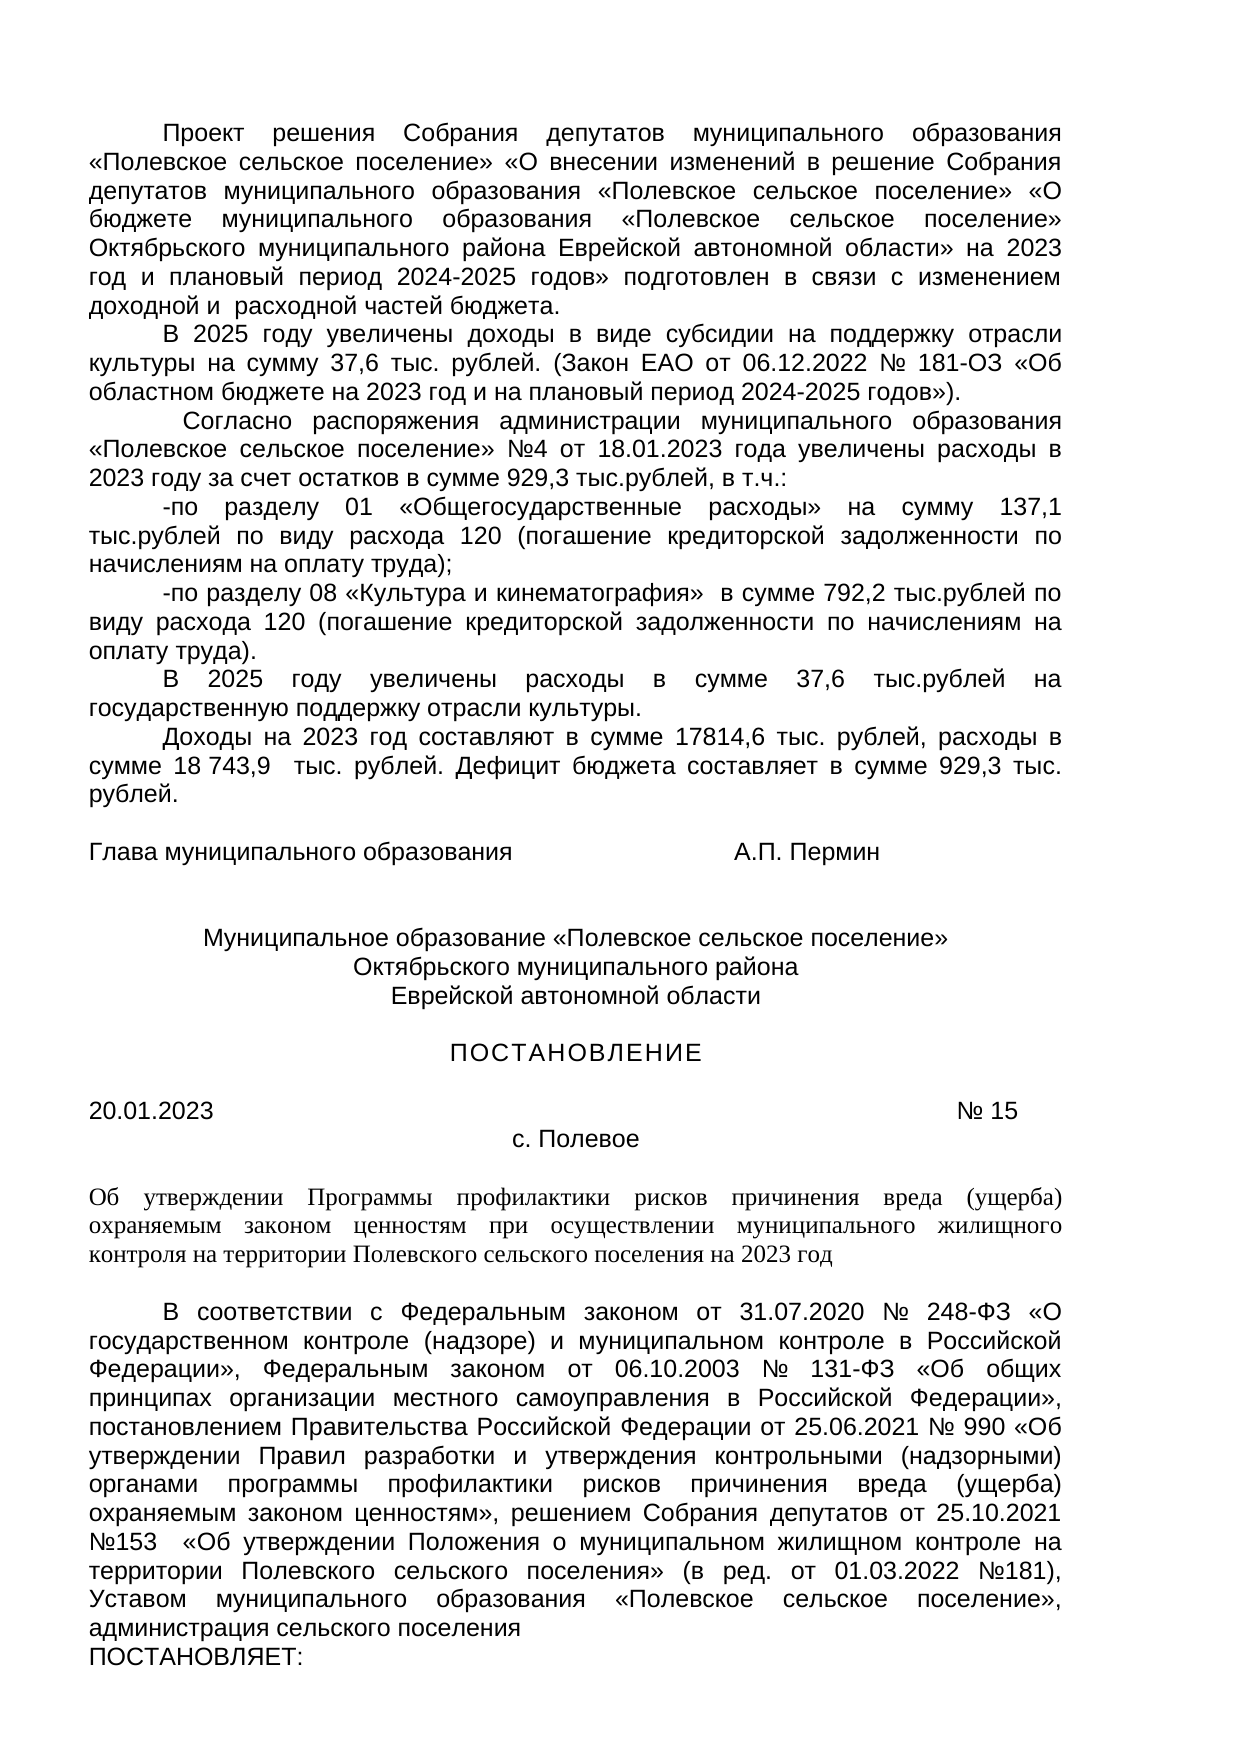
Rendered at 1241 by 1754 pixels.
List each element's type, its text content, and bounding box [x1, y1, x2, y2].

text -по разделу 01 «Общегосударственные расходы» на сумму 137,1 тыс.рублей по виду расхода 120 (погашение кредиторской задолженности по начислениям на оплату труда); [88, 492, 1063, 578]
text В 2025 году увеличены доходы в виде субсидии на поддержку отрасли культуры на сумму 37,6 тыс. рублей. (Закон ЕАО от 06.12.2022 № 181-ОЗ «Об областном бюджете на 2023 год и на плановый период 2024-2025 годов»). [88, 319, 1063, 406]
text Октябрьского муниципального района [88, 952, 1063, 981]
text Глава муниципального образования А.П. Пермин [88, 837, 1063, 866]
text ПОСТАНОВЛЯЕТ: [88, 1642, 1063, 1671]
text В 2025 году увеличены расходы в сумме 37,6 тыс.рублей на государственную поддержку отрасли культуры. [88, 664, 1063, 722]
text -по разделу 08 «Культура и кинематография» в сумме 792,2 тыс.рублей по виду расхода 120 (погашение кредиторской задолженности по начислениям на оплату труда). [88, 578, 1063, 664]
text Муниципальное образование «Полевское сельское поселение» [88, 923, 1063, 952]
text Еврейской автономной области [88, 981, 1063, 1009]
text Согласно распоряжения администрации муниципального образования «Полевское сельское поселение» №4 от 18.01.2023 года увеличены расходы в 2023 году за счет остатков в сумме 929,3 тыс.рублей, в т.ч.: [88, 406, 1063, 492]
title Об утверждении Программы профилактики рисков причинения вреда (ущерба) охраняемым законом ценностям при осуществлении муниципального жилищного контроля на территории Полевского сельского поселения на 2023 год [88, 1182, 1063, 1268]
text 20.01.2023 № 15 [88, 1096, 1063, 1124]
title В соответствии с Федеральным законом от 31.07.2020 № 248-ФЗ «О государственном контроле (надзоре) и муниципальном контроле в Российской Федерации», Федеральным законом от 06.10.2003 № 131-ФЗ «Об общих принципах организации местного самоуправления в Российской Федерации», постановлением Правительства Российской Федерации от 25.06.2021 № 990 «Об утверждении Правил разработки и утверждения контрольными (надзорными) органами программы профилактики рисков причинения вреда (ущерба) охраняемым законом ценностям», решением Собрания депутатов от 25.10.2021 №153 «Об утверждении Положения о муниципальном жилищном контроле на территории Полевского сельского поселения» (в ред. от 01.03.2022 №181), Уставом муниципального образования «Полевское сельское поселение», администрация сельского поселения [88, 1297, 1063, 1642]
text Проект решения Собрания депутатов муниципального образования «Полевское сельское поселение» «О внесении изменений в решение Собрания депутатов муниципального образования «Полевское сельское поселение» «О бюджете муниципального образования «Полевское сельское поселение» Октябрьского муниципального района Еврейской автономной области» на 2023 год и плановый период 2024-2025 годов» подготовлен в связи с изменением доходной и расходной частей бюджета. [88, 118, 1063, 319]
text ПОСТАНОВЛЕНИЕ [88, 1038, 1063, 1067]
text с. Полевое [88, 1124, 1063, 1153]
text Доходы на 2023 год составляют в сумме 17814,6 тыс. рублей, расходы в сумме 18 743,9 тыс. рублей. Дефицит бюджета составляет в сумме 929,3 тыс. рублей. [88, 722, 1063, 808]
